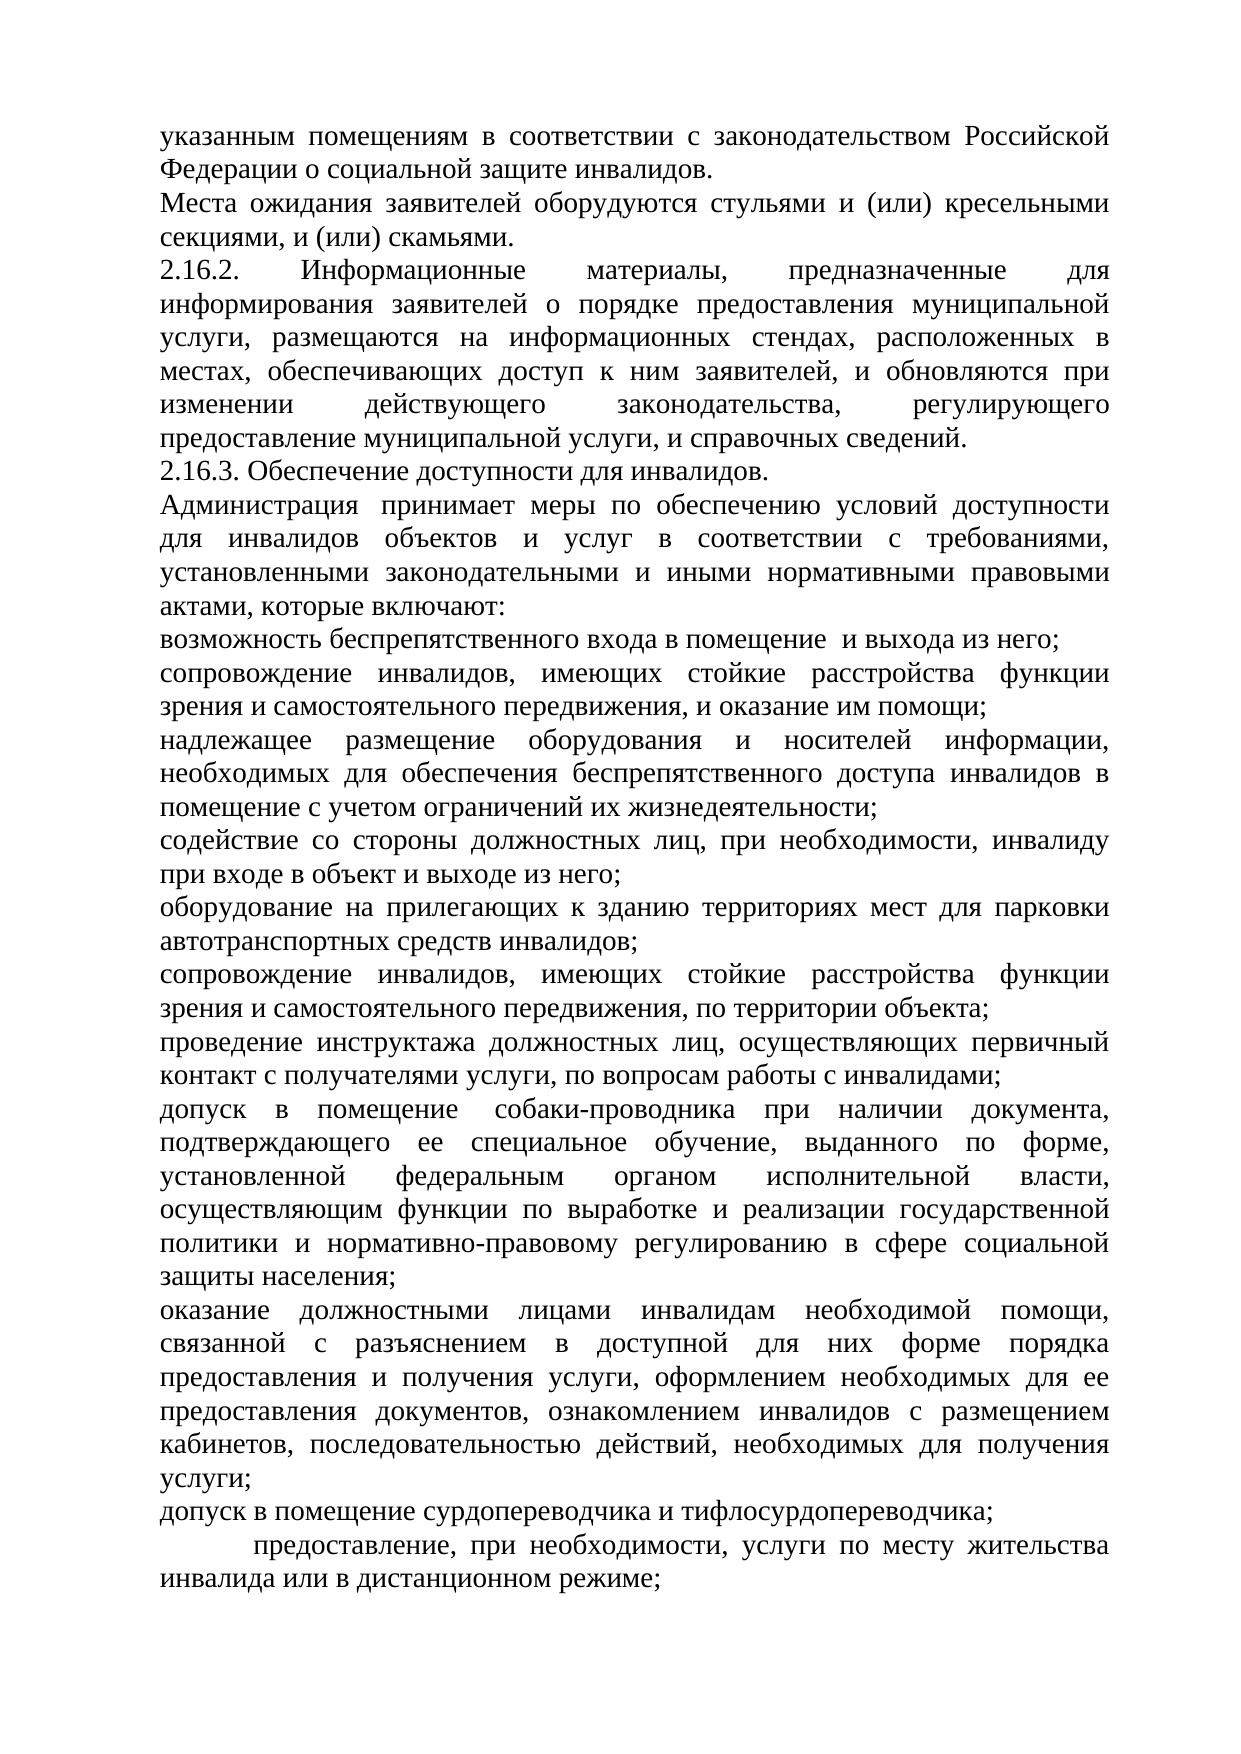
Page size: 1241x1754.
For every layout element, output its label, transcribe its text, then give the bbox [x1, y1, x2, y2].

text допуск в помещение собаки-проводника при наличии документа, подтверждающего ее специальное обучение, выданного по форме, установленной федеральным органом исполнительной власти, осуществляющим функции по выработке и реализации государственной политики и нормативно-правовому регулированию в сфере социальной защиты населения; [159, 1091, 1110, 1292]
text содействие со стороны должностных лиц, при необходимости, инвалиду при входе в объект и выходе из него; [159, 822, 1110, 889]
text проведение инструктажа должностных лиц, осуществляющих первичный контакт с получателями услуги, по вопросам работы с инвалидами; [159, 1024, 1110, 1091]
text возможность беспрепятственного входа в помещение и выхода из него; [159, 621, 1110, 655]
text 2.16.3. Обеспечение доступности для инвалидов. [159, 453, 1110, 487]
text предоставление, при необходимости, услуги по месту жительства инвалида или в дистанционном режиме; [159, 1527, 1110, 1594]
text сопровождение инвалидов, имеющих стойкие расстройства функции зрения и самостоятельного передвижения, и оказание им помощи; [159, 655, 1110, 722]
text сопровождение инвалидов, имеющих стойкие расстройства функции зрения и самостоятельного передвижения, по территории объекта; [159, 957, 1110, 1024]
text допуск в помещение сурдопереводчика и тифлосурдопереводчика; [159, 1493, 1110, 1527]
text 2.16.2. Информационные материалы, предназначенные для информирования заявителей о порядке предоставления муниципальной услуги, размещаются на информационных стендах, расположенных в местах, обеспечивающих доступ к ним заявителей, и обновляются при изменении действующего законодательства, регулирующего предоставление муниципальной услуги, и справочных сведений. [159, 252, 1110, 453]
text Администрация принимает меры по обеспечению условий доступности для инвалидов объектов и услуг в соответствии с требованиями, установленными законодательными и иными нормативными правовыми актами, которые включают: [159, 487, 1110, 621]
text оказание должностными лицами инвалидам необходимой помощи, связанной с разъяснением в доступной для них форме порядка предоставления и получения услуги, оформлением необходимых для ее предоставления документов, ознакомлением инвалидов с размещением кабинетов, последовательностью действий, необходимых для получения услуги; [159, 1292, 1110, 1493]
text Места ожидания заявителей оборудуются стульями и (или) кресельными секциями, и (или) скамьями. [159, 185, 1110, 252]
text надлежащее размещение оборудования и носителей информации, необходимых для обеспечения беспрепятственного доступа инвалидов в помещение с учетом ограничений их жизнедеятельности; [159, 722, 1110, 822]
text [159, 118, 1110, 185]
text оборудование на прилегающих к зданию территориях мест для парковки автотранспортных средств инвалидов; [159, 889, 1110, 957]
